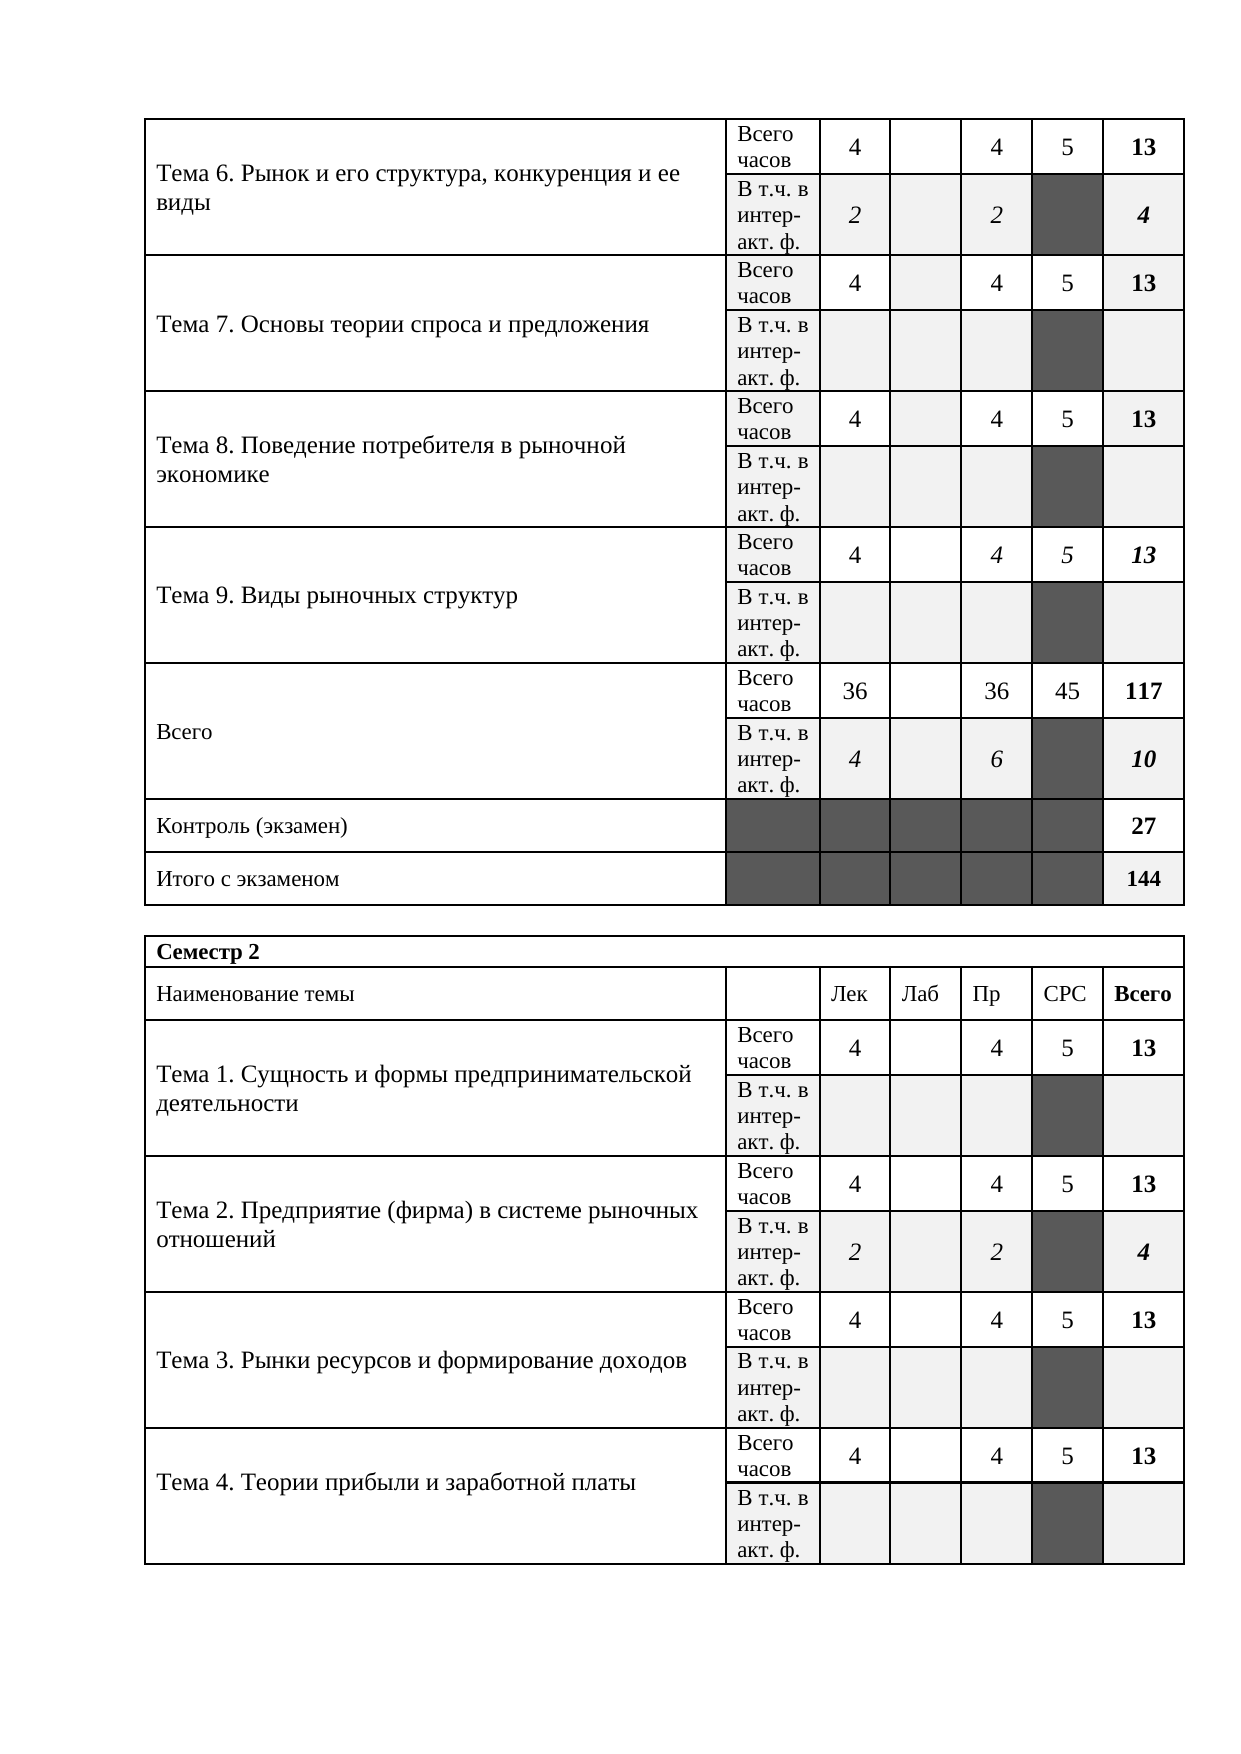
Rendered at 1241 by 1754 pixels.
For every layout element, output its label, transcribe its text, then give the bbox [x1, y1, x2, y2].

table_cell [1104, 1484, 1183, 1563]
table_cell Итого с экзаменом [146, 853, 725, 904]
table_cell 13 [1104, 1157, 1183, 1209]
table_cell Всего часов [727, 392, 819, 445]
table_cell [1033, 1484, 1102, 1563]
table_cell [821, 1348, 889, 1427]
table_cell [962, 1076, 1031, 1155]
table_cell 5 [1033, 1429, 1102, 1481]
table_cell Всего часов [727, 120, 819, 173]
table_cell [1033, 719, 1102, 798]
table_cell 4 [821, 1157, 889, 1209]
table_cell Тема 4. Теории прибыли и заработной платы [146, 1429, 725, 1563]
table_cell Всего часов [727, 256, 819, 309]
table_cell [1033, 1348, 1102, 1427]
table_cell [1104, 583, 1183, 662]
table_cell [891, 1293, 960, 1346]
table_cell 4 [1104, 175, 1183, 254]
table_cell [1104, 447, 1183, 526]
table_cell 117 [1104, 664, 1183, 717]
table_header Семестр 2 [146, 937, 1183, 966]
table_cell Всего часов [727, 664, 819, 717]
table_cell 4 [962, 1021, 1031, 1074]
table_cell [891, 719, 960, 798]
table_cell 13 [1104, 1021, 1183, 1074]
table_cell [962, 447, 1031, 526]
table_cell 5 [1033, 1293, 1102, 1346]
table_cell [962, 1348, 1031, 1427]
table_cell 4 [1104, 1212, 1183, 1291]
table_cell Контроль (экзамен) [146, 800, 725, 851]
table_cell 13 [1104, 1293, 1183, 1346]
table_cell [1033, 800, 1102, 851]
table_cell Всего [146, 664, 725, 798]
table_cell В т.ч. в интер-акт. ф. [727, 1076, 819, 1155]
table_cell В т.ч. в интер-акт. ф. [727, 1484, 819, 1563]
table_cell 27 [1104, 800, 1183, 851]
table_cell Лек [821, 968, 889, 1019]
table_cell Тема 3. Рынки ресурсов и формирование доходов [146, 1293, 725, 1427]
table_cell 5 [1033, 1021, 1102, 1074]
table_cell [1104, 1348, 1183, 1427]
table_cell 2 [962, 175, 1031, 254]
table_cell 144 [1104, 853, 1183, 904]
table_cell 4 [821, 719, 889, 798]
table_cell Тема 2. Предприятие (фирма) в системе рыночных отношений [146, 1157, 725, 1291]
table_cell 5 [1033, 528, 1102, 581]
table_cell 4 [962, 120, 1031, 173]
table_cell [891, 664, 960, 717]
table_cell [962, 800, 1031, 851]
table_cell [891, 1348, 960, 1427]
table_cell 4 [821, 256, 889, 309]
table_cell 13 [1104, 1429, 1183, 1481]
table_cell [891, 1212, 960, 1291]
table_cell [962, 853, 1031, 904]
table_cell 36 [962, 664, 1031, 717]
table_cell 4 [821, 1293, 889, 1346]
table_cell 4 [962, 1157, 1031, 1209]
table_cell Всего часов [727, 1429, 819, 1481]
table_cell [891, 1429, 960, 1481]
table_cell Всего часов [727, 1293, 819, 1346]
table_cell Всего часов [727, 1157, 819, 1209]
table_cell В т.ч. в интер-акт. ф. [727, 1348, 819, 1427]
table_cell [891, 528, 960, 581]
table_cell [891, 853, 960, 904]
table_cell [821, 1484, 889, 1563]
table_cell 4 [821, 528, 889, 581]
table_cell [821, 800, 889, 851]
table_cell 36 [821, 664, 889, 717]
table_cell 5 [1033, 1157, 1102, 1209]
table_cell 4 [962, 1293, 1031, 1346]
table_cell Тема 1. Сущность и формы предпринимательской деятельности [146, 1021, 725, 1155]
table_cell [1033, 1076, 1102, 1155]
table_cell 13 [1104, 256, 1183, 309]
table_cell 4 [962, 392, 1031, 445]
table_cell [1033, 175, 1102, 254]
table_cell [891, 1021, 960, 1074]
table_cell [1033, 311, 1102, 390]
table_cell 4 [821, 120, 889, 173]
table_cell 2 [962, 1212, 1031, 1291]
table_cell [727, 853, 819, 904]
table_cell [962, 583, 1031, 662]
table_cell [891, 175, 960, 254]
table_cell Тема 9. Виды рыночных структур [146, 528, 725, 662]
table_cell 5 [1033, 392, 1102, 445]
table_cell [1104, 1076, 1183, 1155]
table_cell 5 [1033, 256, 1102, 309]
table_cell 4 [962, 1429, 1031, 1481]
table_cell [821, 583, 889, 662]
table_cell Тема 7. Основы теории спроса и предложения [146, 256, 725, 390]
table_cell 2 [821, 1212, 889, 1291]
table_cell [727, 800, 819, 851]
table_cell Лаб [891, 968, 960, 1019]
table_cell 45 [1033, 664, 1102, 717]
table_cell 4 [821, 1021, 889, 1074]
table_cell [891, 311, 960, 390]
table_cell 6 [962, 719, 1031, 798]
table_cell [727, 968, 819, 1019]
table_cell Наименование темы [146, 968, 725, 1019]
table_cell [962, 311, 1031, 390]
table_cell [821, 853, 889, 904]
table_cell Пр [962, 968, 1031, 1019]
table_cell Всего часов [727, 528, 819, 581]
table_cell [891, 1484, 960, 1563]
table_cell В т.ч. в интер-акт. ф. [727, 1212, 819, 1291]
table_cell 10 [1104, 719, 1183, 798]
table_cell [962, 1484, 1031, 1563]
table_cell 4 [962, 256, 1031, 309]
table_cell 13 [1104, 120, 1183, 173]
table_cell [891, 1157, 960, 1209]
table_cell [891, 447, 960, 526]
table_cell [821, 1076, 889, 1155]
table_cell 4 [962, 528, 1031, 581]
table_cell СРС [1033, 968, 1102, 1019]
table_cell В т.ч. в интер-акт. ф. [727, 719, 819, 798]
table_cell 13 [1104, 392, 1183, 445]
table_cell Всего [1104, 968, 1183, 1019]
table_cell [891, 120, 960, 173]
table_cell [1033, 853, 1102, 904]
table_cell [1104, 311, 1183, 390]
table_cell 2 [821, 175, 889, 254]
table_cell В т.ч. в интер-акт. ф. [727, 311, 819, 390]
table_cell 4 [821, 1429, 889, 1481]
table_cell 5 [1033, 120, 1102, 173]
table_cell 13 [1104, 528, 1183, 581]
table_cell Всего часов [727, 1021, 819, 1074]
table_cell [891, 800, 960, 851]
table_cell [1033, 447, 1102, 526]
table_cell Тема 6. Рынок и его структура, конкуренция и ее виды [146, 120, 725, 254]
table_cell В т.ч. в интер-акт. ф. [727, 175, 819, 254]
table_cell Тема 8. Поведение потребителя в рыночной экономике [146, 392, 725, 526]
table_cell В т.ч. в интер-акт. ф. [727, 583, 819, 662]
table_cell [891, 583, 960, 662]
table_cell [891, 1076, 960, 1155]
table_cell [1033, 1212, 1102, 1291]
table_cell [891, 256, 960, 309]
table_cell [1033, 583, 1102, 662]
table_cell [821, 311, 889, 390]
table_cell В т.ч. в интер-акт. ф. [727, 447, 819, 526]
table_cell [821, 447, 889, 526]
table_cell 4 [821, 392, 889, 445]
table_cell [891, 392, 960, 445]
